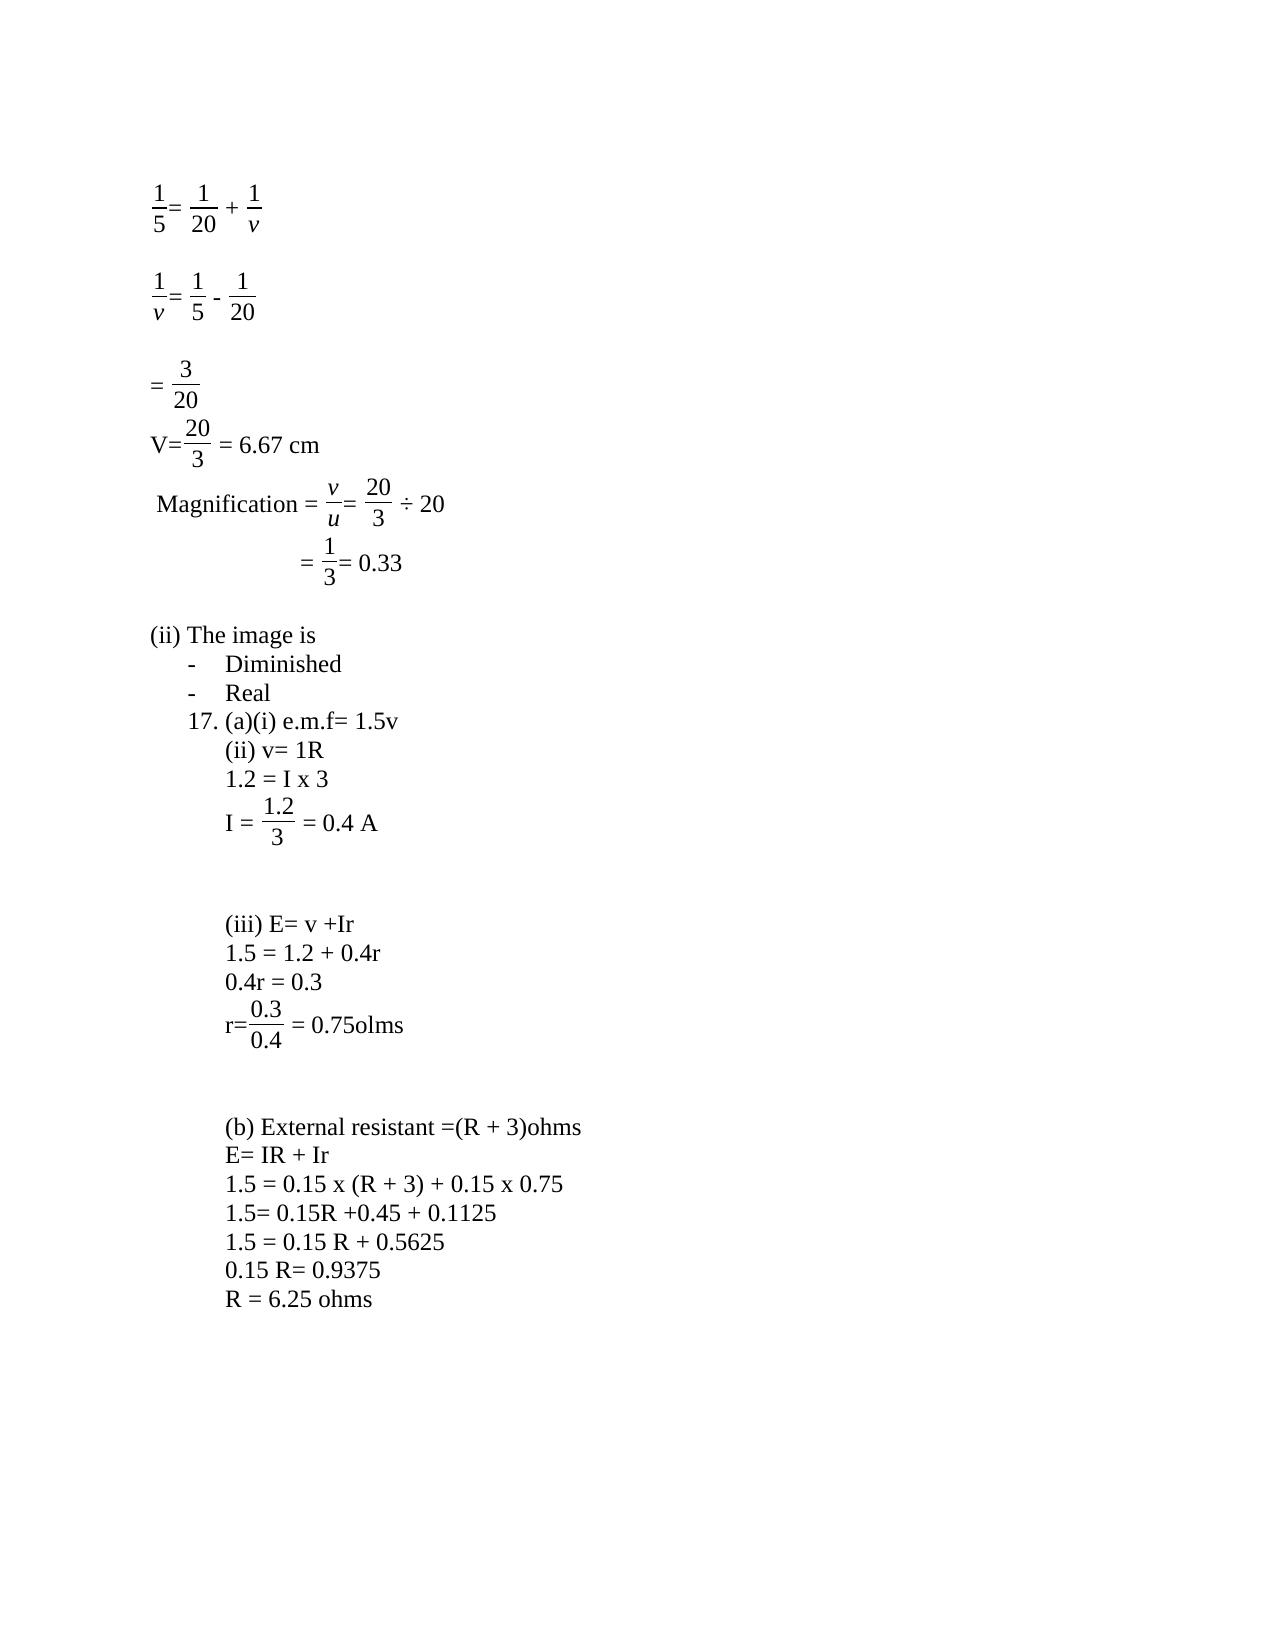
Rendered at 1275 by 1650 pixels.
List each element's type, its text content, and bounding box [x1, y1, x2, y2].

text 1.5 = 1.2 + 0.4r [225, 938, 1125, 967]
text Magnification = = ÷ 20 [150, 473, 1125, 532]
text (iii) E= v +Ir [225, 909, 1125, 938]
text (ii) v= 1R [225, 735, 1125, 764]
text (b) External resistant =(R + 3)ohms [225, 1112, 1125, 1141]
text R = 6.25 ohms [225, 1284, 1125, 1313]
text = = 0.33 [150, 532, 1125, 591]
text I = = 0.4 A [225, 793, 1125, 852]
text V= = 6.67 cm [150, 414, 1125, 473]
text = [150, 356, 1125, 414]
text 1.2 = I x 3 [225, 764, 1125, 793]
text r= = 0.75olms [225, 995, 1125, 1054]
text 0.4r = 0.3 [225, 967, 1125, 995]
list Diminished [187, 649, 1125, 678]
text 1.5= 0.15R +0.45 + 0.1125 [225, 1198, 1125, 1227]
list Real [187, 678, 1125, 706]
text 1.5 = 0.15 R + 0.5625 [225, 1227, 1125, 1256]
list (a)(i) e.m.f= 1.5v [187, 706, 1125, 735]
text = + [150, 179, 1125, 238]
text 0.15 R= 0.9375 [225, 1256, 1125, 1284]
text 1.5 = 0.15 x (R + 3) + 0.15 x 0.75 [225, 1169, 1125, 1198]
text E= IR + Ir [225, 1141, 1125, 1169]
text (ii) The image is [150, 620, 1125, 649]
text = - [150, 267, 1125, 327]
